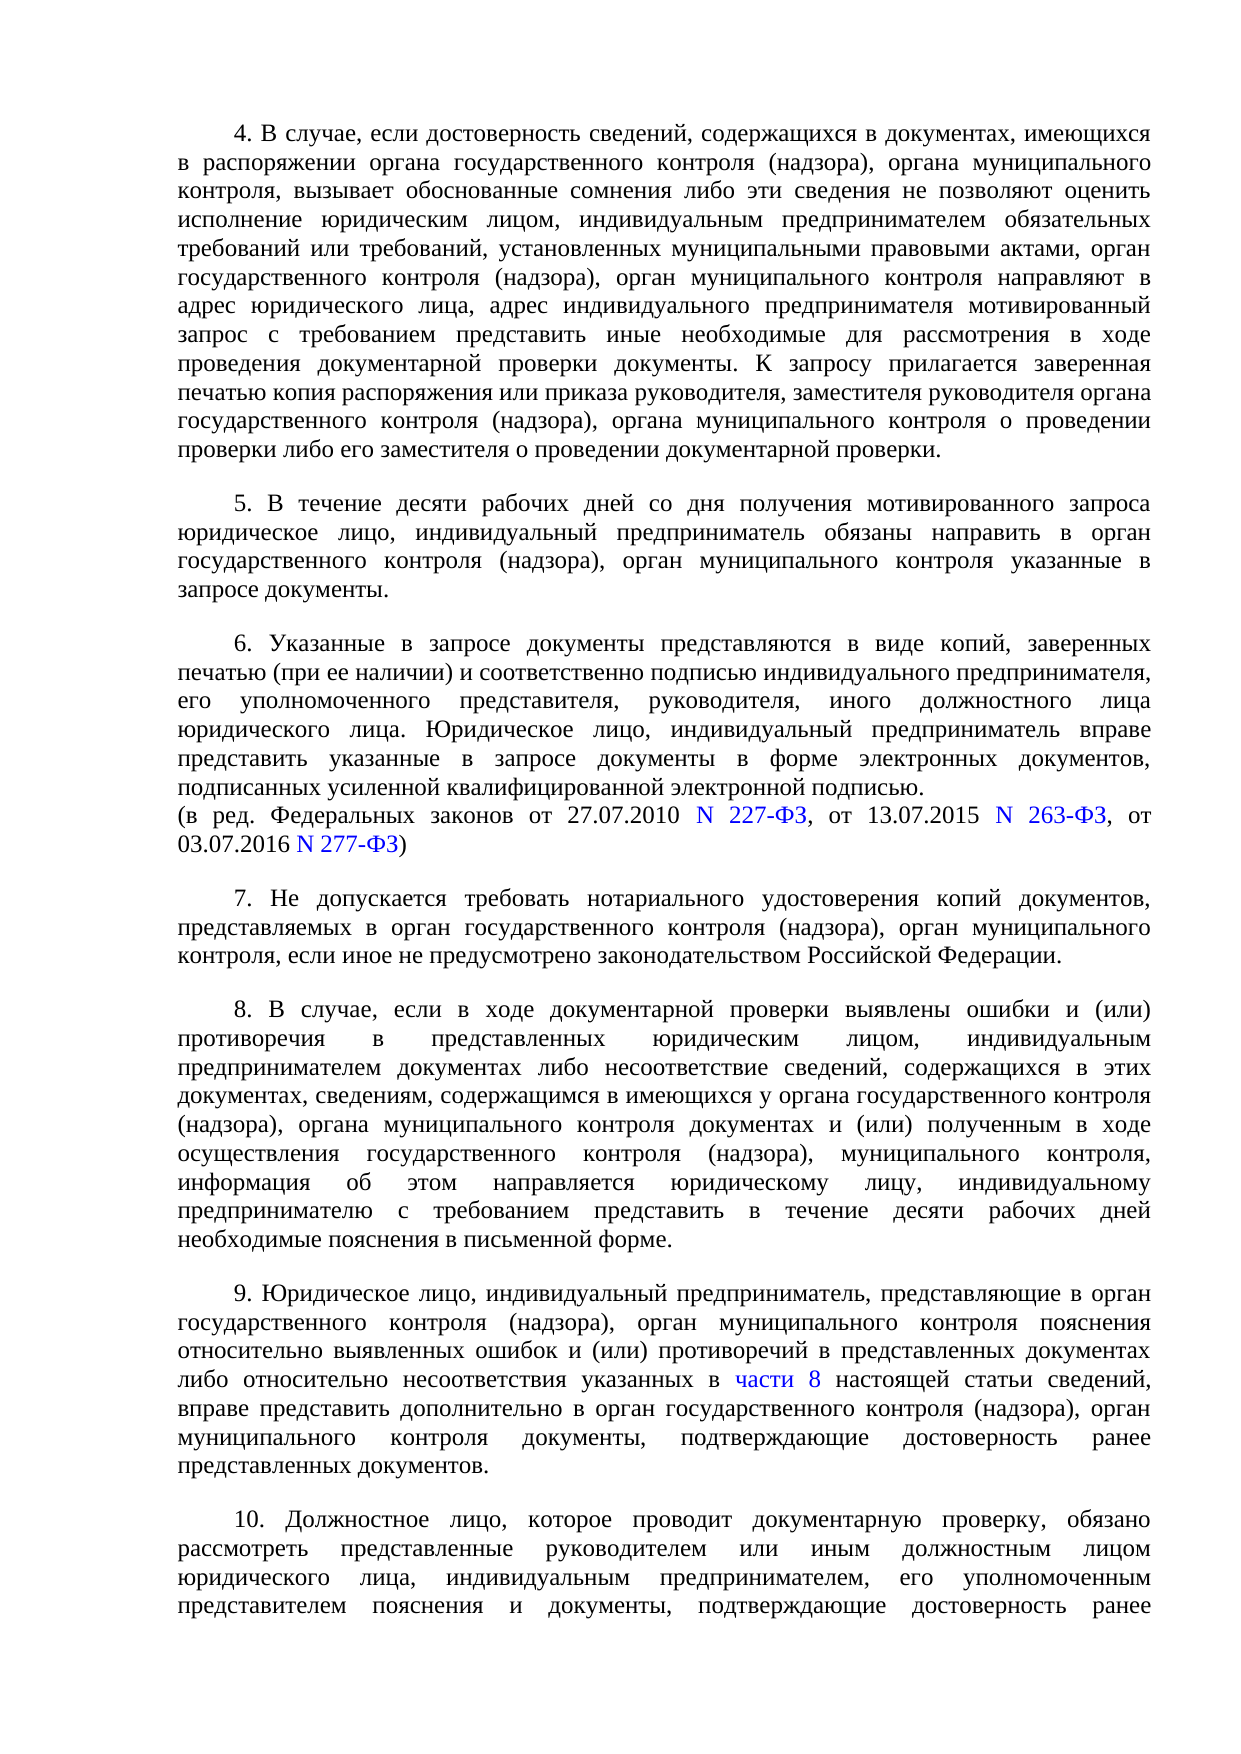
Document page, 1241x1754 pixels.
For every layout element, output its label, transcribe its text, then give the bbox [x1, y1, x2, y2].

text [177, 1504, 1152, 1619]
text 4. В случае, если достоверность сведений, содержащихся в документах, имеющихся в распоряжении органа государственного контроля (надзора), органа муниципального контроля, вызывает обоснованные сомнения либо эти сведения не позволяют оценить исполнение юридическим лицом, индивидуальным предпринимателем обязательных требований или требований, установленных муниципальными правовыми актами, орган государственного контроля (надзора), орган муниципального контроля направляют в адрес юридического лица, адрес индивидуального предпринимателя мотивированный запрос с требованием представить иные необходимые для рассмотрения в ходе проведения документарной проверки документы. К запросу прилагается заверенная печатью копия распоряжения или приказа руководителя, заместителя руководителя органа государственного контроля (надзора), органа муниципального контроля о проведении проверки либо его заместителя о проведении документарной проверки. [177, 118, 1152, 463]
text 6. Указанные в запросе документы представляются в виде копий, заверенных печатью (при ее наличии) и соответственно подписью индивидуального предпринимателя, его уполномоченного представителя, руководителя, иного должностного лица юридического лица. Юридическое лицо, индивидуальный предприниматель вправе представить указанные в запросе документы в форме электронных документов, подписанных усиленной квалифицированной электронной подписью. [177, 628, 1152, 801]
text 9. Юридическое лицо, индивидуальный предприниматель, представляющие в орган государственного контроля (надзора), орган муниципального контроля пояснения относительно выявленных ошибок и (или) противоречий в представленных документах либо относительно несоответствия указанных в части 8 настоящей статьи сведений, вправе представить дополнительно в орган государственного контроля (надзора), орган муниципального контроля документы, подтверждающие достоверность ранее представленных документов. [177, 1278, 1152, 1479]
text 7. Не допускается требовать нотариального удостоверения копий документов, представляемых в орган государственного контроля (надзора), орган муниципального контроля, если иное не предусмотрено законодательством Российской Федерации. [177, 883, 1152, 969]
text 5. В течение десяти рабочих дней со дня получения мотивированного запроса юридическое лицо, индивидуальный предприниматель обязаны направить в орган государственного контроля (надзора), орган муниципального контроля указанные в запросе документы. [177, 488, 1152, 603]
text 8. В случае, если в ходе документарной проверки выявлены ошибки и (или) противоречия в представленных юридическим лицом, индивидуальным предпринимателем документах либо несоответствие сведений, содержащихся в этих документах, сведениям, содержащимся в имеющихся у органа государственного контроля (надзора), органа муниципального контроля документах и (или) полученным в ходе осуществления государственного контроля (надзора), муниципального контроля, информация об этом направляется юридическому лицу, индивидуальному предпринимателю с требованием представить в течение десяти рабочих дней необходимые пояснения в письменной форме. [177, 994, 1152, 1253]
text (в ред. Федеральных законов от 27.07.2010 N 227-ФЗ, от 13.07.2015 N 263-ФЗ, от 03.07.2016 N 277-ФЗ) [177, 801, 1152, 858]
